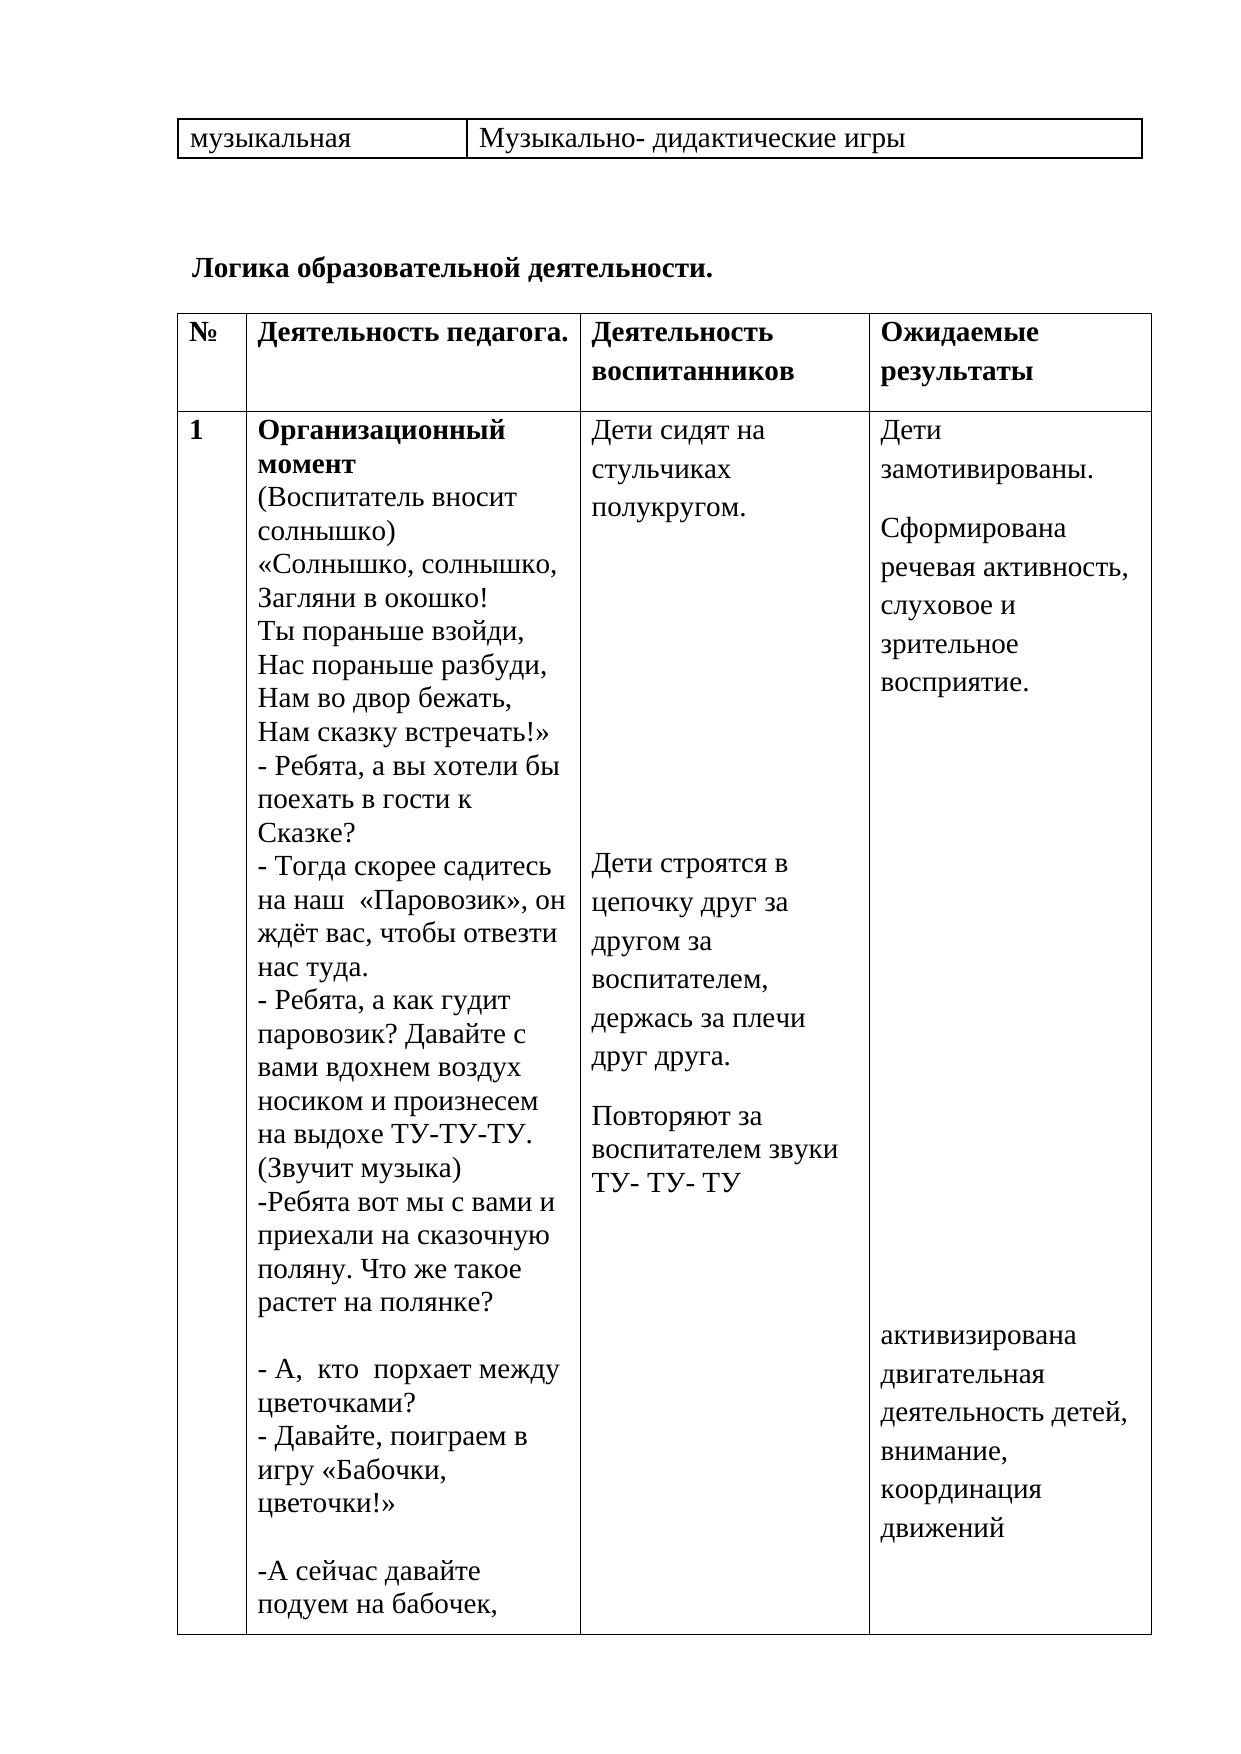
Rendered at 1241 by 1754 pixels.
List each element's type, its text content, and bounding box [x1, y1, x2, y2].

table_cell 1 [178, 412, 246, 1634]
table_header Ожидаемые результаты [870, 314, 1151, 411]
text Логика образовательной деятельности. [177, 251, 1152, 284]
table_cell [870, 412, 1151, 1634]
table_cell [247, 412, 580, 1634]
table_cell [581, 412, 869, 1634]
table_header Деятельность педагога. [247, 314, 580, 411]
table_header Деятельность воспитанников [581, 314, 869, 411]
table_cell Музыкально- дидактические игры [468, 120, 1141, 157]
table_cell музыкальная [179, 120, 466, 157]
table_header № [178, 314, 246, 411]
